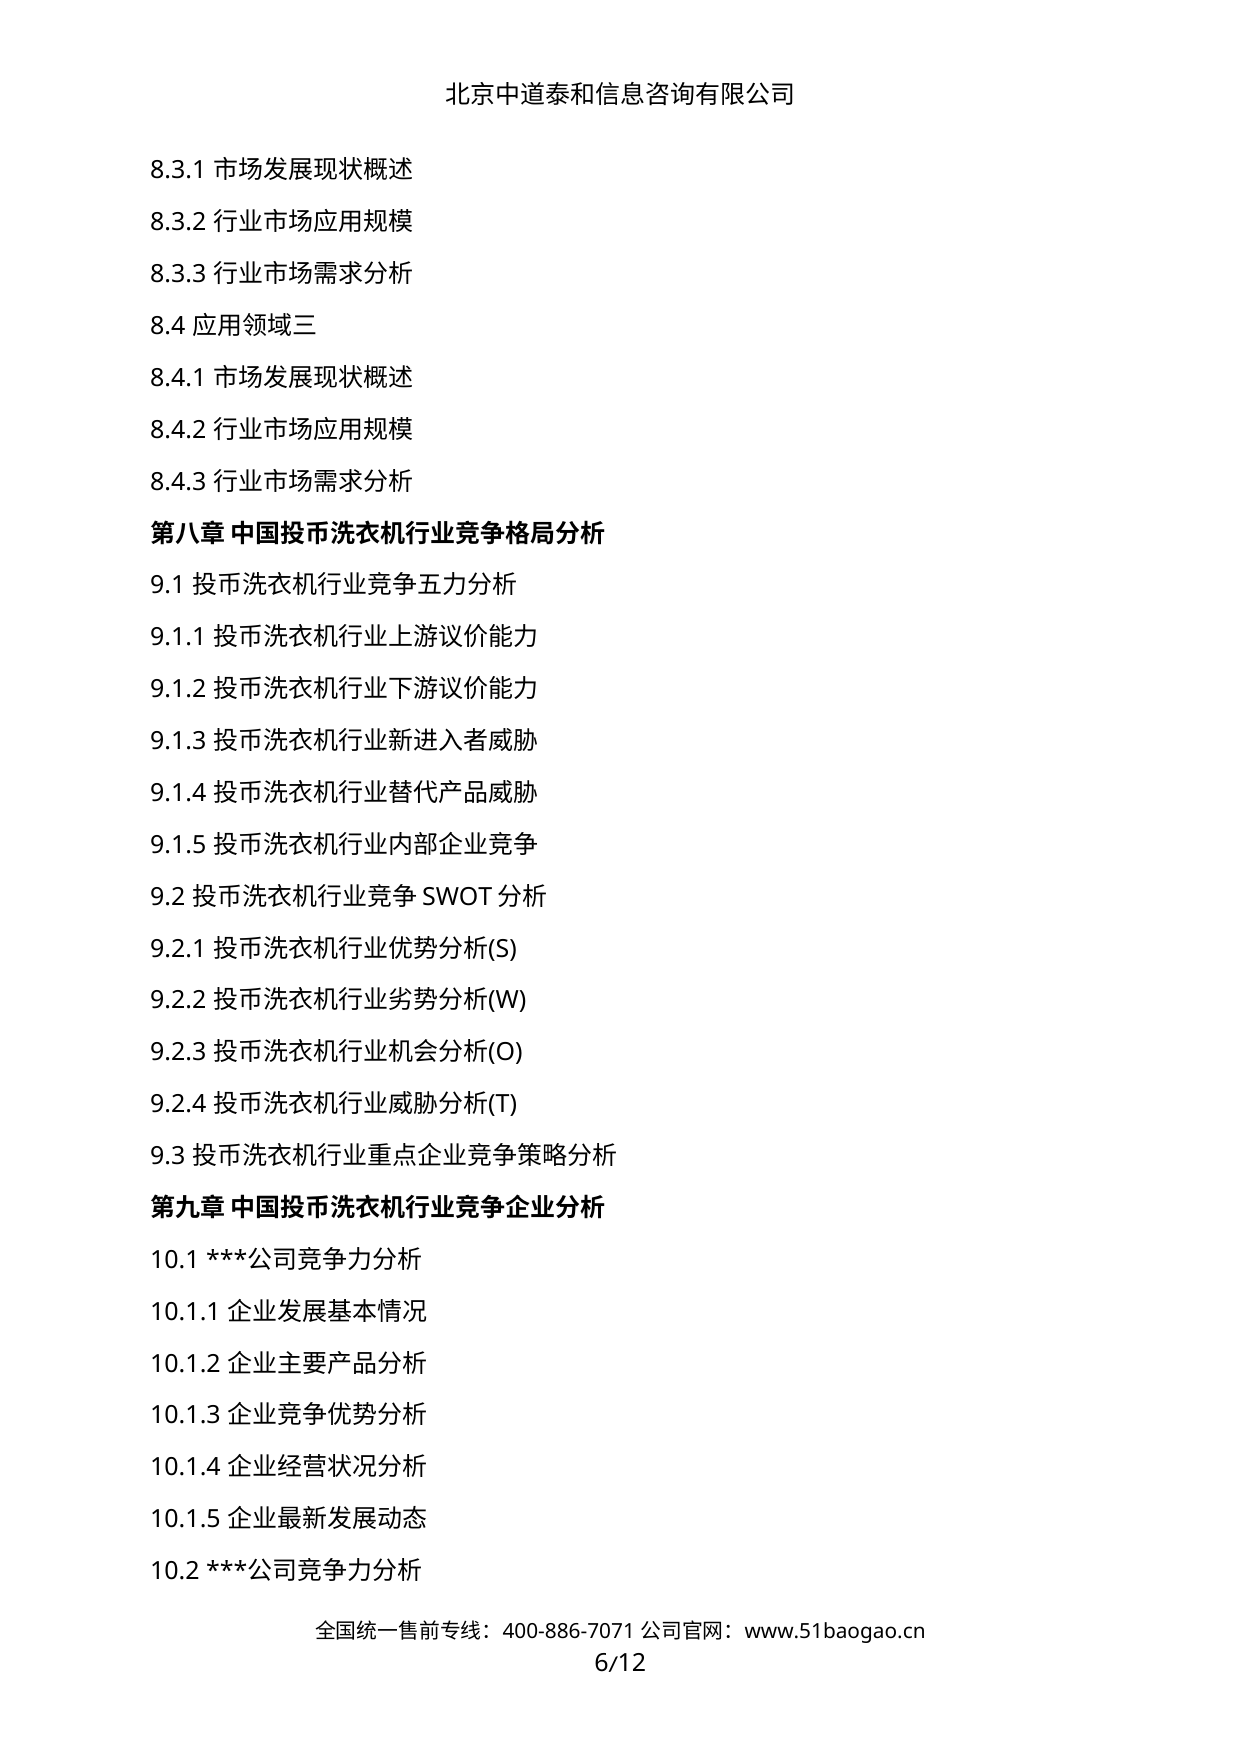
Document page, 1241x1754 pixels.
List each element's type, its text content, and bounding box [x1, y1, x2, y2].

text 10.1.1 企业发展基本情况 [150, 1291, 1090, 1327]
text 第九章 中国投币洗衣机行业竞争企业分析 [150, 1187, 1090, 1224]
text 8.4.1 市场发展现状概述 [150, 357, 1090, 394]
text 8.4 应用领域三 [150, 306, 1090, 342]
text 9.2 投币洗衣机行业竞争SWOT分析 [150, 876, 1090, 912]
text 9.3 投币洗衣机行业重点企业竞争策略分析 [150, 1136, 1090, 1172]
text 10.1.4 企业经营状况分析 [150, 1447, 1090, 1483]
text 9.1.3 投币洗衣机行业新进入者威胁 [150, 721, 1090, 757]
text 第八章 中国投币洗衣机行业竞争格局分析 [150, 513, 1090, 549]
text 9.2.4 投币洗衣机行业威胁分析(T) [150, 1084, 1090, 1120]
text 9.2.3 投币洗衣机行业机会分析(O) [150, 1032, 1090, 1068]
text 8.3.1 市场发展现状概述 [150, 150, 1090, 186]
text 9.1.2 投币洗衣机行业下游议价能力 [150, 669, 1090, 705]
text 10.1.3 企业竞争优势分析 [150, 1395, 1090, 1431]
text 10.1 ***公司竞争力分析 [150, 1239, 1090, 1276]
text 9.1.5 投币洗衣机行业内部企业竞争 [150, 824, 1090, 861]
text 9.1.4 投币洗衣机行业替代产品威胁 [150, 772, 1090, 809]
text 10.2 ***公司竞争力分析 [150, 1551, 1090, 1587]
text 8.3.2 行业市场应用规模 [150, 202, 1090, 238]
text 10.1.5 企业最新发展动态 [150, 1499, 1090, 1535]
text 9.1 投币洗衣机行业竞争五力分析 [150, 565, 1090, 601]
text 8.4.2 行业市场应用规模 [150, 409, 1090, 446]
text 9.2.1 投币洗衣机行业优势分析(S) [150, 928, 1090, 964]
text 10.1.2 企业主要产品分析 [150, 1343, 1090, 1379]
text 8.4.3 行业市场需求分析 [150, 461, 1090, 497]
text 8.3.3 行业市场需求分析 [150, 254, 1090, 290]
text 9.1.1 投币洗衣机行业上游议价能力 [150, 617, 1090, 653]
text 9.2.2 投币洗衣机行业劣势分析(W) [150, 980, 1090, 1016]
